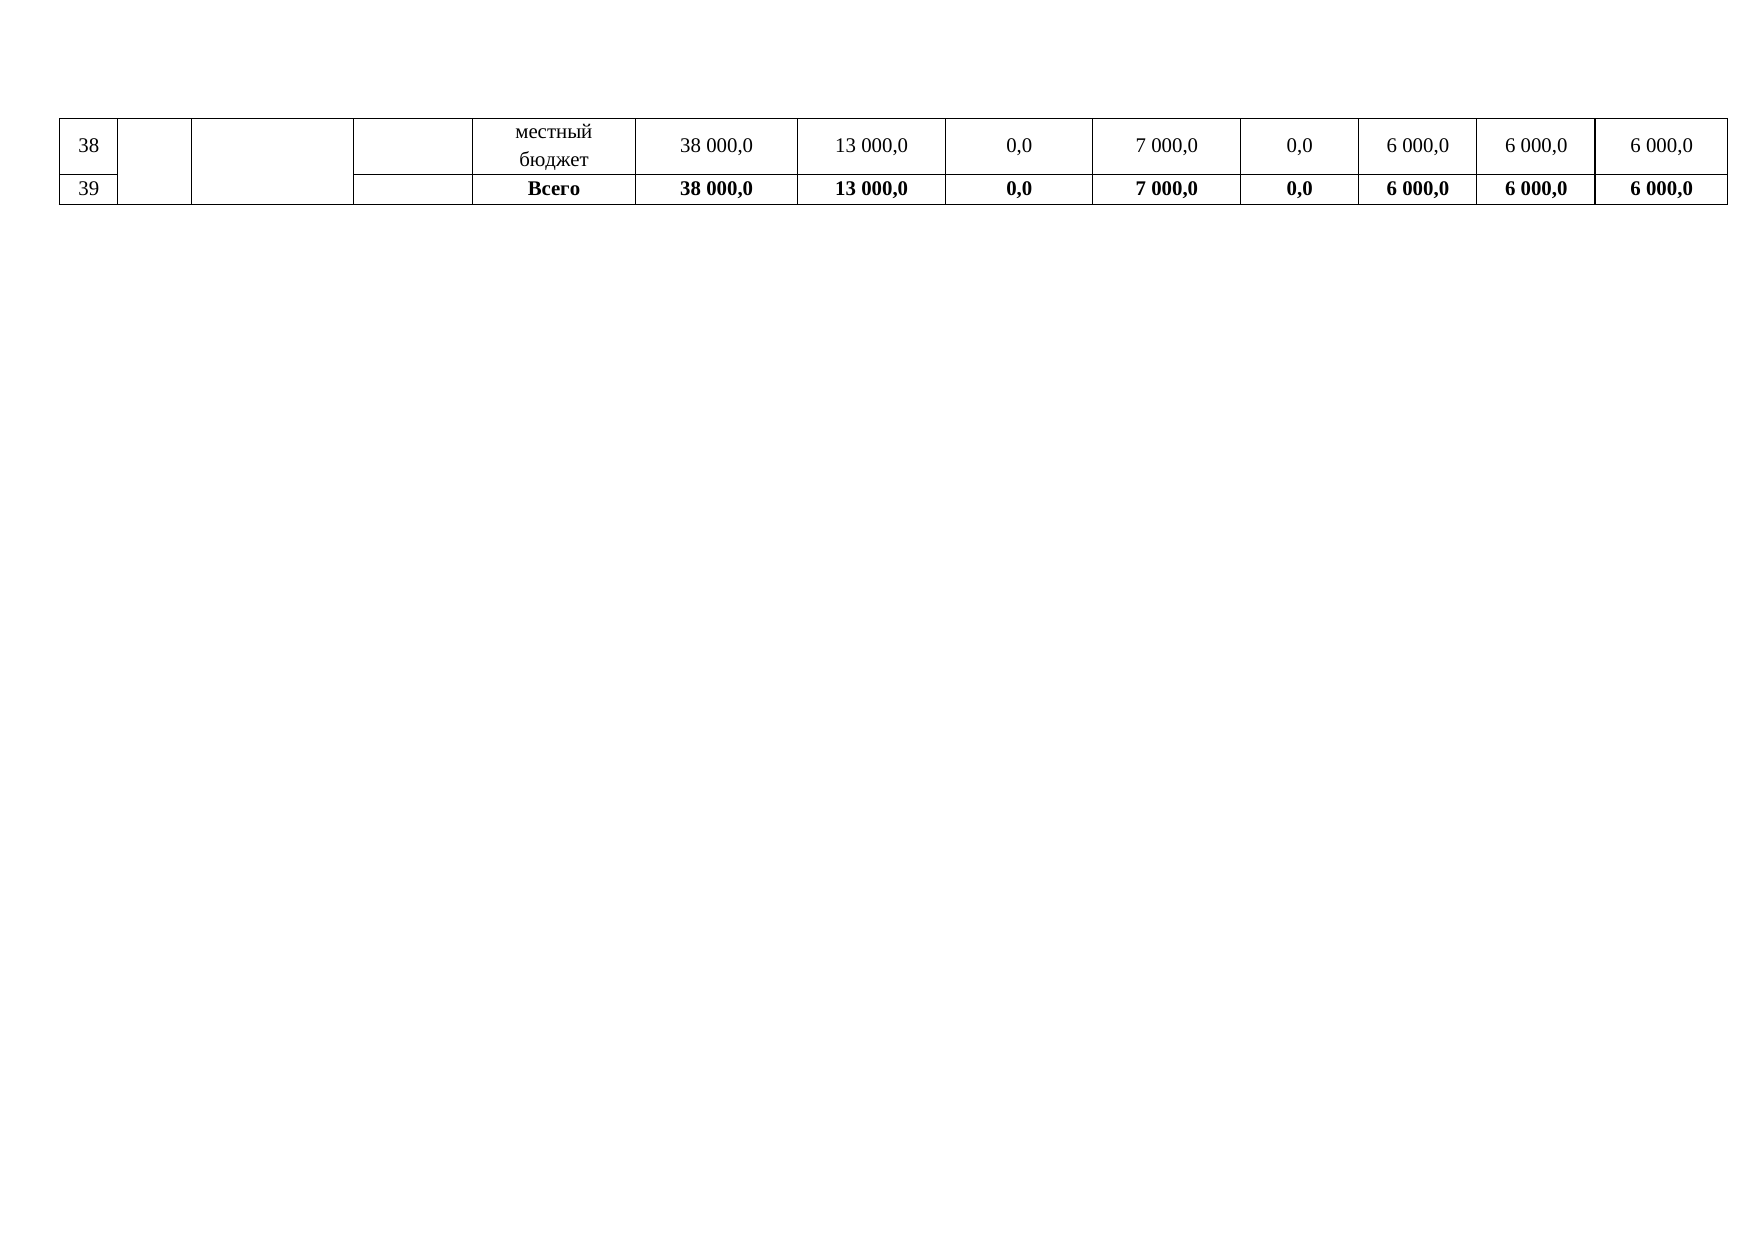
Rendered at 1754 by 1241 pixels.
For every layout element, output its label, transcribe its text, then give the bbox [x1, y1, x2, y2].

table_cell 0,0 [946, 119, 1092, 174]
table_cell [354, 175, 472, 204]
table_cell 38 000,0 [636, 119, 797, 174]
table_cell 6 000,0 [1596, 175, 1727, 204]
table_cell 38 000,0 [636, 175, 797, 204]
table_cell 13 000,0 [798, 119, 945, 174]
table_cell 6 000,0 [1596, 119, 1727, 174]
table_cell 6 000,0 [1359, 175, 1476, 204]
table_cell [118, 119, 191, 204]
table_cell 39 [60, 175, 117, 204]
table_cell [354, 119, 472, 174]
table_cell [192, 119, 353, 204]
table_cell 6 000,0 [1359, 119, 1476, 174]
table_cell 0,0 [946, 175, 1092, 204]
table_cell Всего [473, 175, 635, 204]
table_cell 6 000,0 [1477, 119, 1594, 174]
table_cell 7 000,0 [1093, 119, 1240, 174]
table_cell 38 [60, 119, 117, 174]
table_cell 0,0 [1241, 119, 1358, 174]
table_cell 7 000,0 [1093, 175, 1240, 204]
table_cell 13 000,0 [798, 175, 945, 204]
table_cell 6 000,0 [1477, 175, 1594, 204]
table_cell 0,0 [1241, 175, 1358, 204]
table_cell местный бюджет [473, 119, 635, 174]
